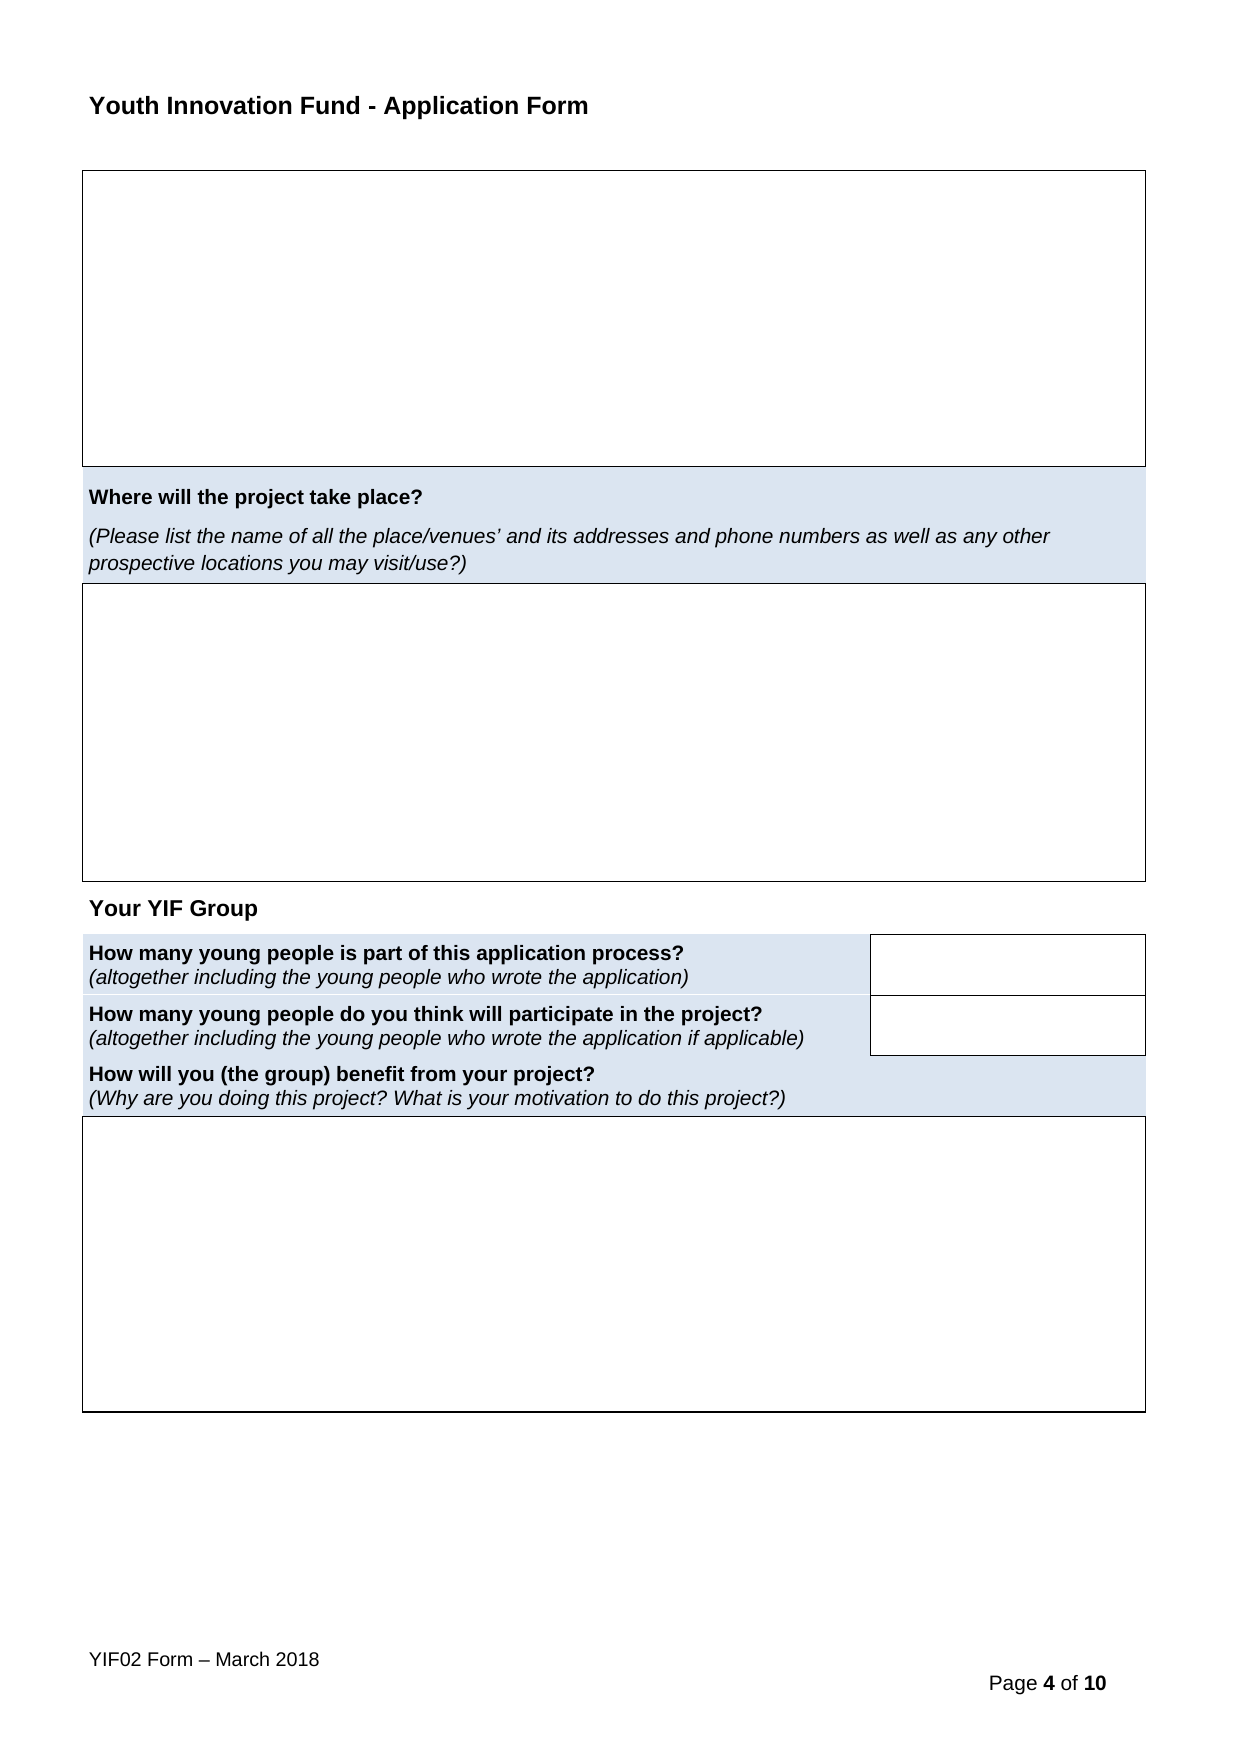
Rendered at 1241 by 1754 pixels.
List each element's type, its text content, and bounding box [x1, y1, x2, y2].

table_cell How many young people do you think will participate in the project? (altogether including the young people who wrote the application if applicable) [83, 995, 870, 1055]
table_cell How will you (the group) benefit from your project? (Why are you doing this project? What is your motivation to do this project?) [83, 1055, 1146, 1116]
table_header How many young people is part of this application process? (altogether including the young people who wrote the application) [83, 934, 870, 994]
table_cell [83, 1117, 1145, 1411]
table_cell [871, 996, 1145, 1055]
text Your YIF Group [89, 895, 1152, 921]
table_cell [83, 584, 1145, 881]
table_cell [83, 171, 1145, 466]
table_cell Where will the project take place? (Please list the name of all the place/venues’ and its addresses and phone numbers as well as any other prospective locations you may visit/use?) [83, 467, 1146, 583]
table_header [871, 935, 1145, 994]
